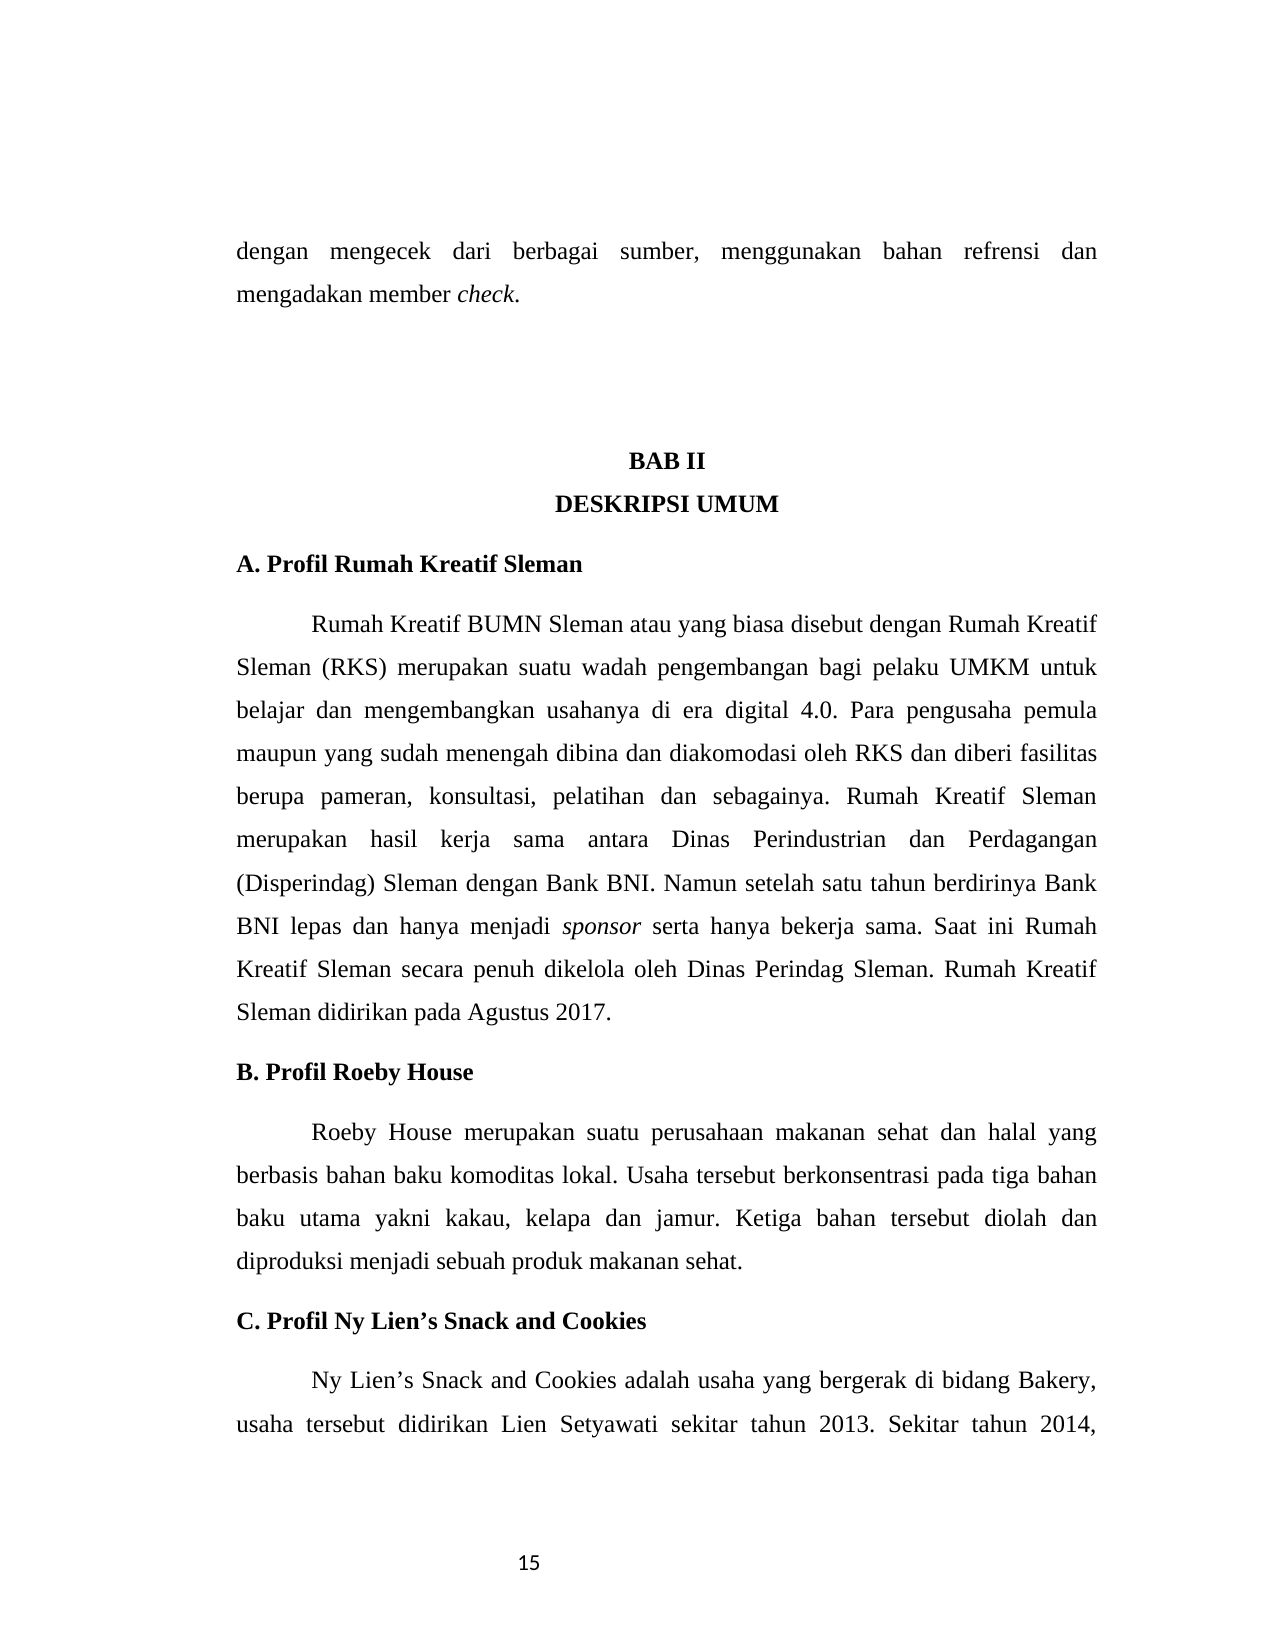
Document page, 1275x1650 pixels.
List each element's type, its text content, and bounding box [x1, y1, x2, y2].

text C. Profil Ny Lien’s Snack and Cookies [236, 1306, 1098, 1334]
text Rumah Kreatif BUMN Sleman atau yang biasa disebut dengan Rumah Kreatif Sleman (RKS) merupakan suatu wadah pengembangan bagi pelaku UMKM untuk belajar dan mengembangkan usahanya di era digital 4.0. Para pengusaha pemula maupun yang sudah menengah dibina dan diakomodasi oleh RKS dan diberi fasilitas berupa pameran, konsultasi, pelatihan dan sebagainya. Rumah Kreatif Sleman merupakan hasil kerja sama antara Dinas Perindustrian dan Perdagangan (Disperindag) Sleman dengan Bank BNI. Namun setelah satu tahun berdirinya Bank BNI lepas dan hanya menjadi sponsor serta hanya bekerja sama. Saat ini Rumah Kreatif Sleman secara penuh dikelola oleh Dinas Perindag Sleman. Rumah Kreatif Sleman didirikan pada Agustus 2017. [236, 609, 1098, 1026]
text B. Profil Roeby House [236, 1057, 1098, 1086]
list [236, 236, 1098, 308]
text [236, 1366, 1098, 1437]
text BAB II DESKRIPSI UMUM [236, 446, 1098, 518]
text A. Profil Rumah Kreatif Sleman [236, 549, 1098, 578]
text Roeby House merupakan suatu perusahaan makanan sehat dan halal yang berbasis bahan baku komoditas lokal. Usaha tersebut berkonsentrasi pada tiga bahan baku utama yakni kakau, kelapa dan jamur. Ketiga bahan tersebut diolah dan diproduksi menjadi sebuah produk makanan sehat. [236, 1117, 1098, 1275]
